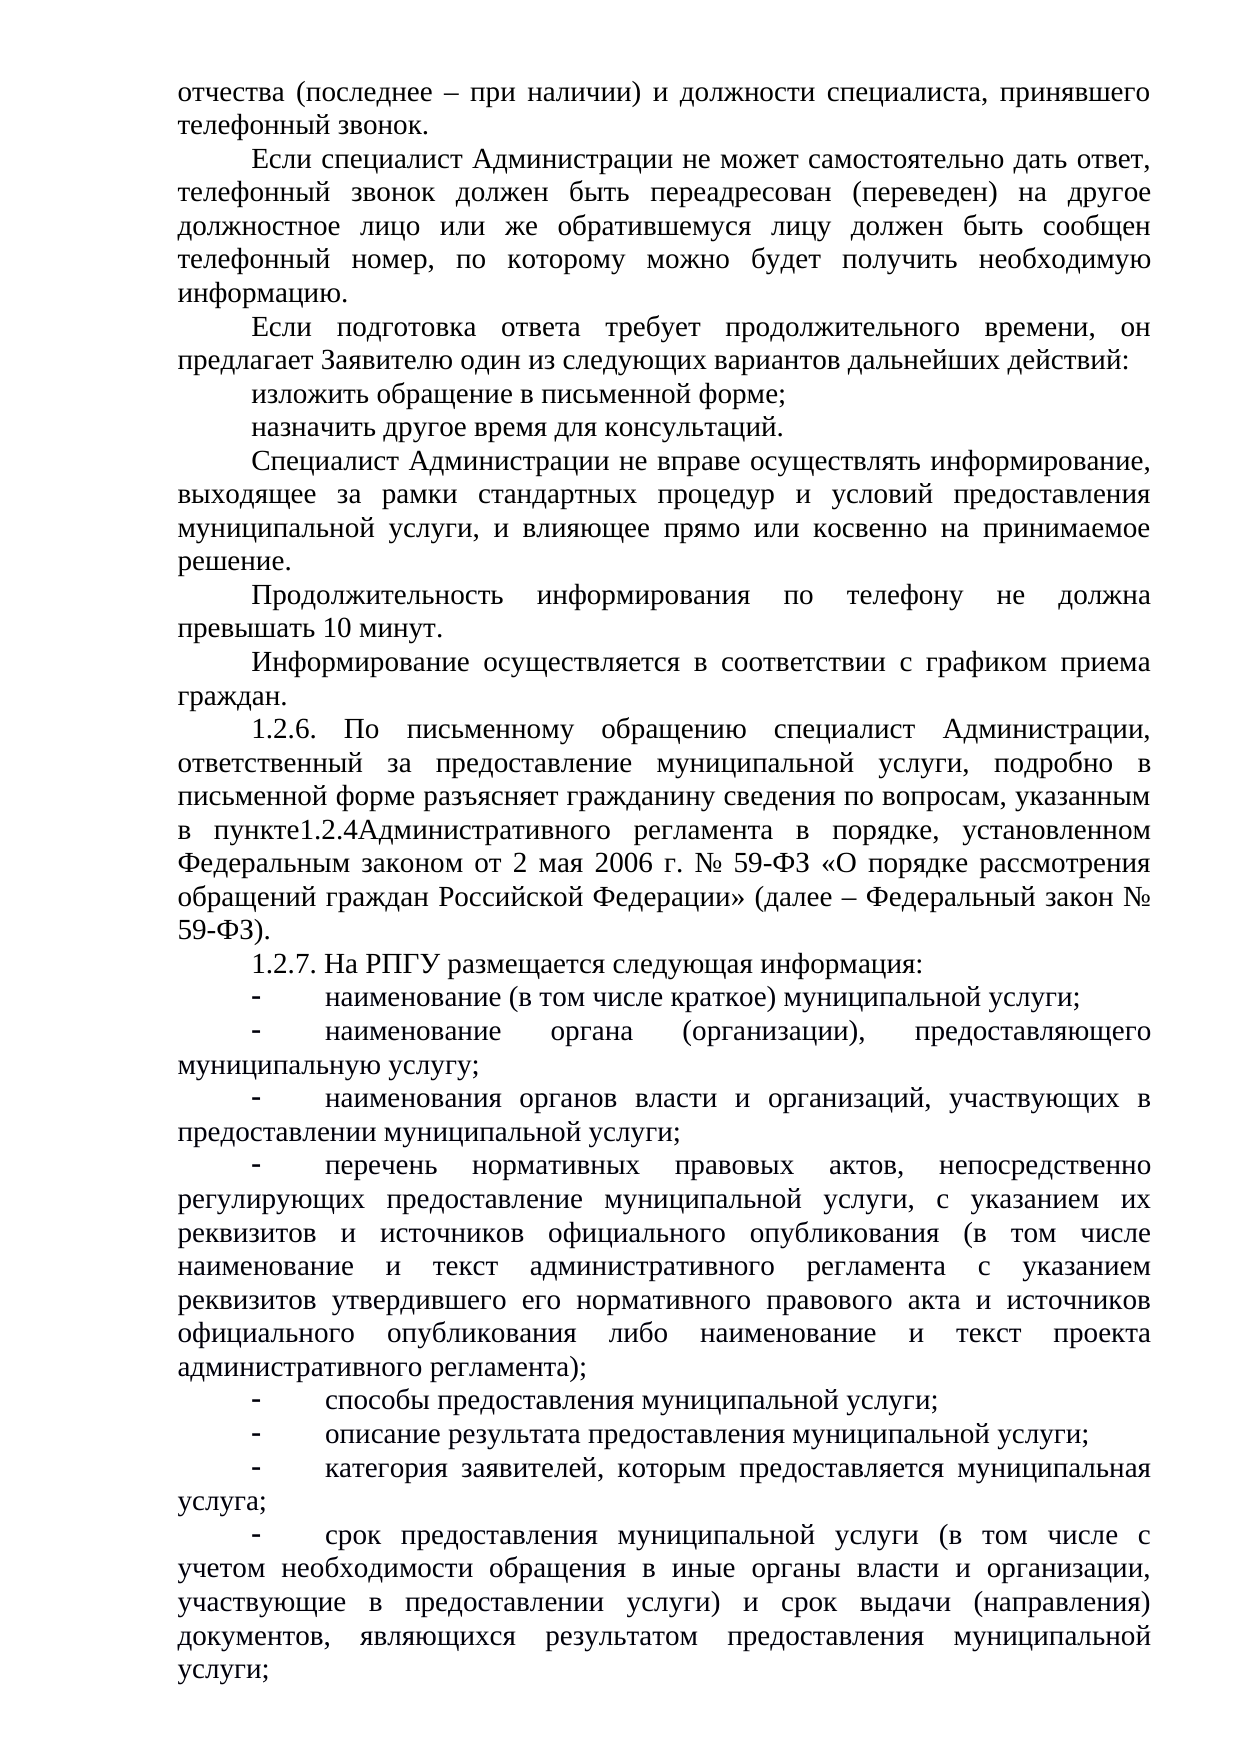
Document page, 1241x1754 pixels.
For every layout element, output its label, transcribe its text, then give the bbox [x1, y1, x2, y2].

list наименования органов власти и организаций, участвующих в предоставлении муниципальной услуги; [177, 1080, 1152, 1147]
list срок предоставления муниципальной услуги (в том числе с учетом необходимости обращения в иные органы власти и организации, участвующие в предоставлении услуги) и срок выдачи (направления) документов, являющихся результатом предоставления муниципальной услуги; [177, 1517, 1152, 1685]
text Если подготовка ответа требует продолжительного времени, он предлагает Заявителю один из следующих вариантов дальнейших действий: [177, 309, 1152, 376]
text 1.2.7. На РПГУ размещается следующая информация: [177, 946, 1152, 979]
text 1.2.6. По письменному обращению специалист Администрации, ответственный за предоставление муниципальной услуги, подробно в письменной форме разъясняет гражданину сведения по вопросам, указанным в пункте1.2.4Административного регламента в порядке, установленном Федеральным законом от 2 мая 2006 г. № 59-ФЗ «О порядке рассмотрения обращений граждан Российской Федерации» (далее – Федеральный закон № 59-ФЗ). [177, 711, 1152, 946]
text назначить другое время для консультаций. [177, 409, 1152, 443]
text Если специалист Администрации не может самостоятельно дать ответ, телефонный звонок должен быть переадресован (переведен) на другое должностное лицо или же обратившемуся лицу должен быть сообщен телефонный номер, по которому можно будет получить необходимую информацию. [177, 141, 1152, 309]
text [177, 74, 1152, 141]
text Продолжительность информирования по телефону не должна превышать 10 минут. [177, 577, 1152, 644]
text Специалист Администрации не вправе осуществлять информирование, выходящее за рамки стандартных процедур и условий предоставления муниципальной услуги, и влияющее прямо или косвенно на принимаемое решение. [177, 443, 1152, 577]
text Информирование осуществляется в соответствии с графиком приема граждан. [177, 644, 1152, 711]
list перечень нормативных правовых актов, непосредственно регулирующих предоставление муниципальной услуги, с указанием их реквизитов и источников официального опубликования (в том числе наименование и текст административного регламента с указанием реквизитов утвердившего его нормативного правового акта и источников официального опубликования либо наименование и текст проекта административного регламента); [177, 1147, 1152, 1382]
text изложить обращение в письменной форме; [177, 376, 1152, 409]
list описание результата предоставления муниципальной услуги; [177, 1416, 1152, 1450]
list способы предоставления муниципальной услуги; [177, 1382, 1152, 1416]
list наименование органа (организации), предоставляющего муниципальную услугу; [177, 1013, 1152, 1080]
list наименование (в том числе краткое) муниципальной услуги; [177, 979, 1152, 1013]
list категория заявителей, которым предоставляется муниципальная услуга; [177, 1450, 1152, 1517]
